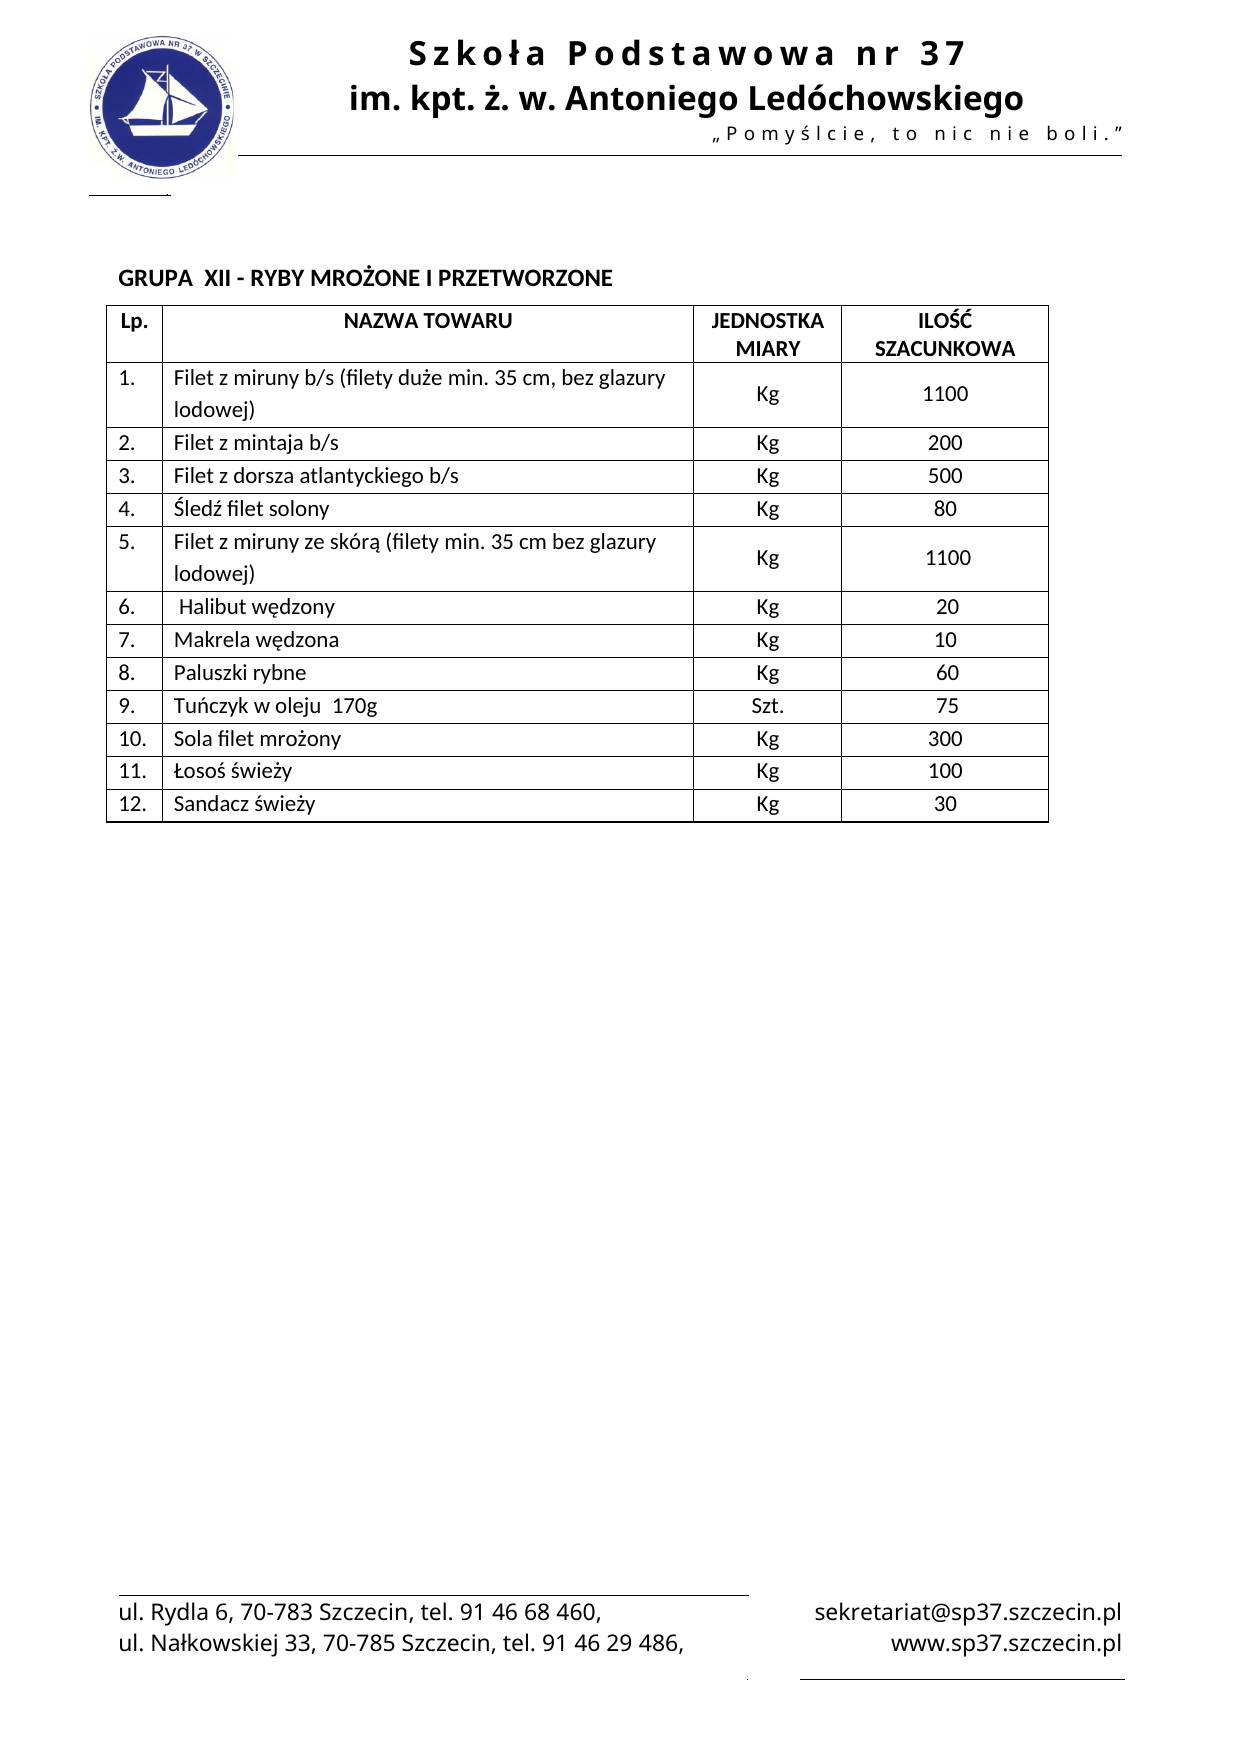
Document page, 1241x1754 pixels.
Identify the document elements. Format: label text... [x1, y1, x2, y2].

table_cell [107, 527, 162, 591]
table_cell Kg [694, 428, 841, 460]
table_cell Tuńczyk w oleju 170g [163, 691, 693, 723]
table_cell Kg [694, 461, 841, 493]
table_cell Kg [694, 494, 841, 526]
table_cell [107, 724, 162, 756]
table_cell 500 [842, 461, 1048, 493]
table_cell Makrela wędzona [163, 625, 693, 657]
table_cell 60 [842, 658, 1048, 690]
table_cell Śledź filet solony [163, 494, 693, 526]
table_cell 300 [842, 724, 1048, 756]
table_cell Kg [694, 527, 841, 591]
table_cell Łosoś świeży [163, 757, 693, 788]
table_cell Kg [694, 592, 841, 624]
table_cell [107, 691, 162, 723]
table_cell Kg [694, 363, 841, 427]
table_cell Kg [694, 724, 841, 756]
table_cell Kg [694, 625, 841, 657]
table_cell [107, 658, 162, 690]
table_cell 75 [842, 691, 1048, 723]
table_cell Halibut wędzony [163, 592, 693, 624]
table_cell [107, 494, 162, 526]
table_header Lp. [107, 306, 162, 362]
table_cell [107, 757, 162, 788]
table_cell Kg [694, 658, 841, 690]
table_cell 30 [842, 790, 1048, 821]
table_cell Kg [694, 790, 841, 821]
table_cell Filet z miruny b/s (filety duże min. 35 cm, bez glazury lodowej) [163, 363, 693, 427]
table_header ILOŚĆ SZACUNKOWA [842, 306, 1048, 362]
table_cell [107, 428, 162, 460]
table_cell [107, 625, 162, 657]
table_cell Kg [694, 757, 841, 788]
table_cell [107, 592, 162, 624]
table_cell [107, 363, 162, 427]
table_cell Paluszki rybne [163, 658, 693, 690]
text GRUPA XII - RYBY MROŻONE I PRZETWORZONE [118, 262, 1122, 292]
table_cell 10 [842, 625, 1048, 657]
table_cell 80 [842, 494, 1048, 526]
table_cell Sandacz świeży [163, 790, 693, 821]
table_cell Szt. [694, 691, 841, 723]
table_cell 20 [842, 592, 1048, 624]
table_cell 200 [842, 428, 1048, 460]
table_cell Filet z mintaja b/s [163, 428, 693, 460]
table_header JEDNOSTKA MIARY [694, 306, 841, 362]
table_header NAZWA TOWARU [163, 306, 693, 362]
table_cell 100 [842, 757, 1048, 788]
picture [89, 35, 233, 177]
table_cell [107, 461, 162, 493]
table_cell 1100 [842, 527, 1048, 591]
table_cell Filet z miruny ze skórą (filety min. 35 cm bez glazury lodowej) [163, 527, 693, 591]
table_cell 1100 [842, 363, 1048, 427]
table_cell Sola filet mrożony [163, 724, 693, 756]
table_cell Filet z dorsza atlantyckiego b/s [163, 461, 693, 493]
table_cell [107, 790, 162, 821]
